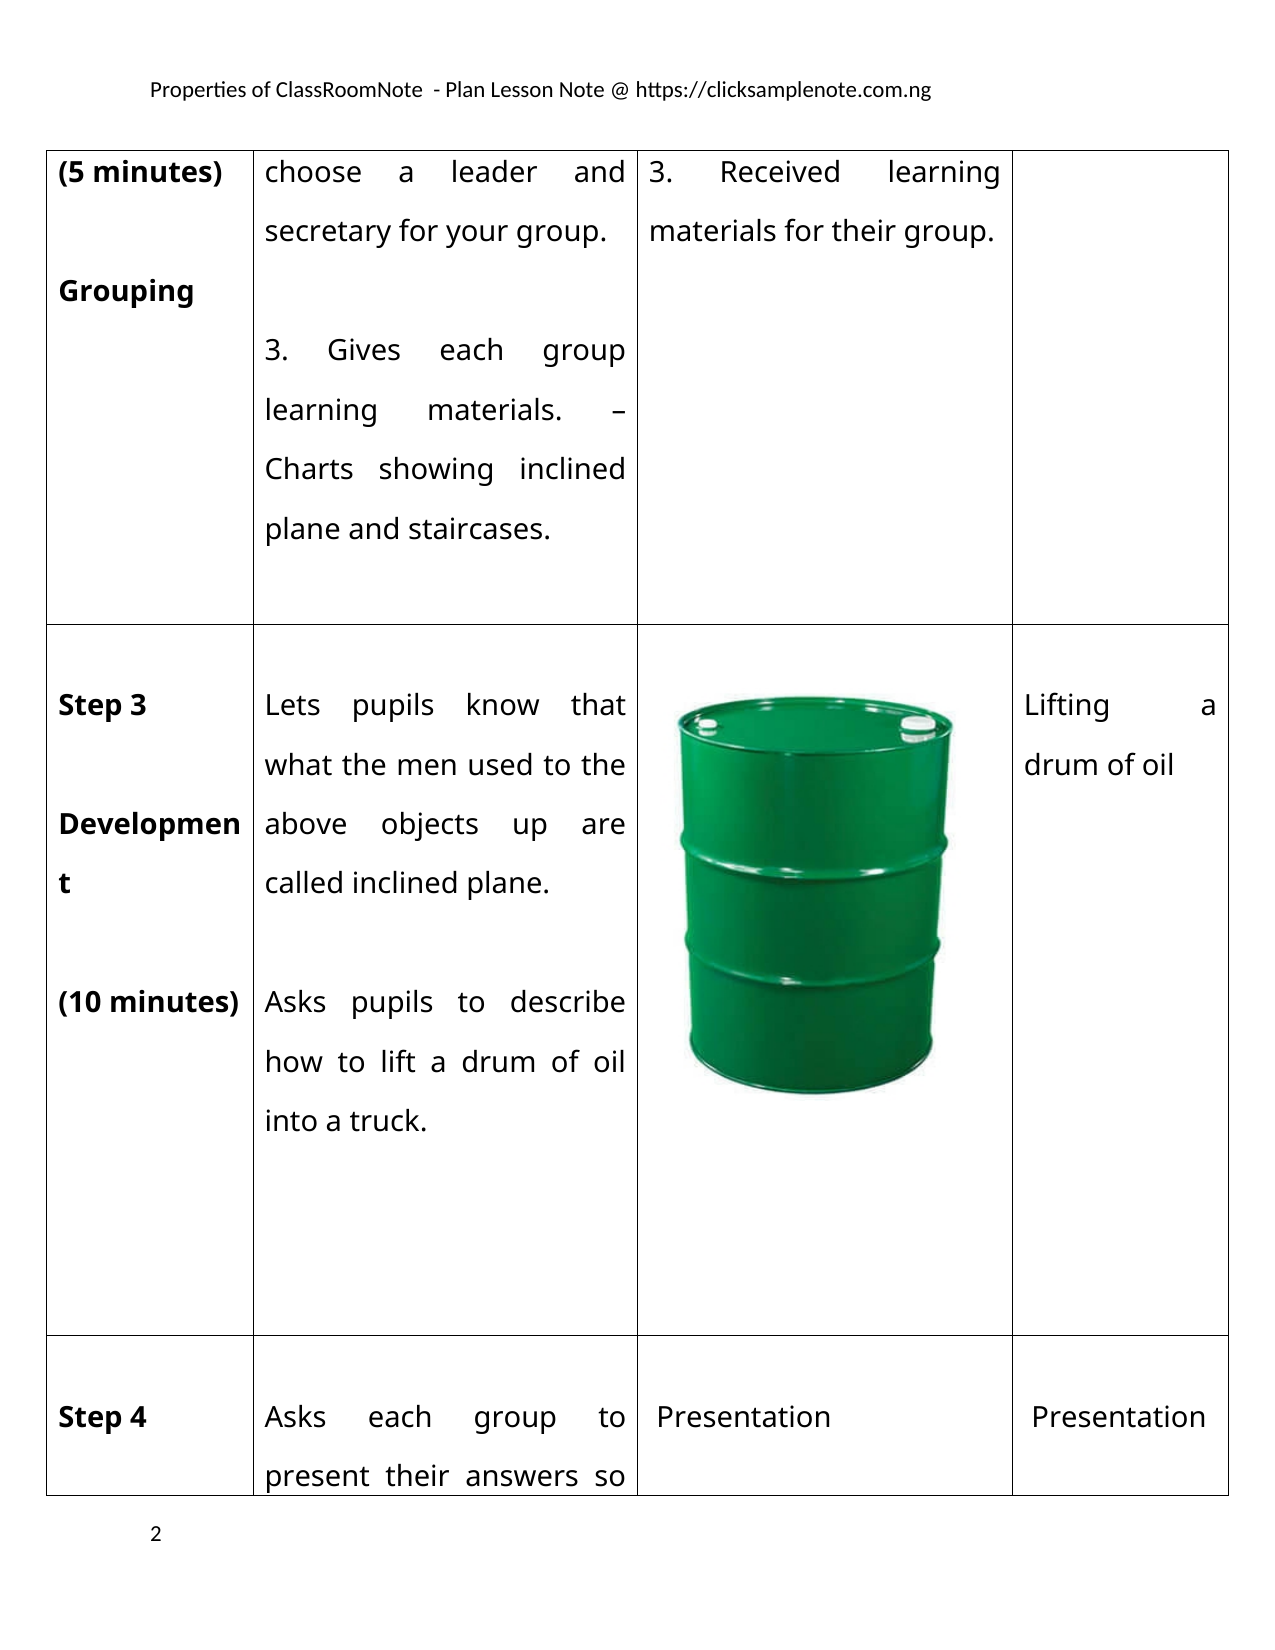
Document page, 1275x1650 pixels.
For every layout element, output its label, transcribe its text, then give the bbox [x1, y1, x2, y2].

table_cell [638, 151, 1012, 624]
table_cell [254, 151, 637, 624]
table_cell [254, 1336, 637, 1495]
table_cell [1013, 151, 1228, 624]
table_cell Lets pupils know that what the men used to the above objects up are called inclined plane. Asks pupils to describe how to lift a drum of oil into a truck. [254, 625, 637, 1335]
table_cell Step 3 Development (10 minutes) [47, 625, 253, 1335]
picture [659, 688, 962, 1101]
table_cell [638, 625, 1012, 1335]
table_cell Lifting a drum of oil [1013, 625, 1228, 1335]
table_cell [47, 151, 253, 624]
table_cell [47, 1336, 253, 1495]
table_cell Presentation [638, 1336, 1012, 1495]
table_cell Presentation [1013, 1336, 1228, 1495]
